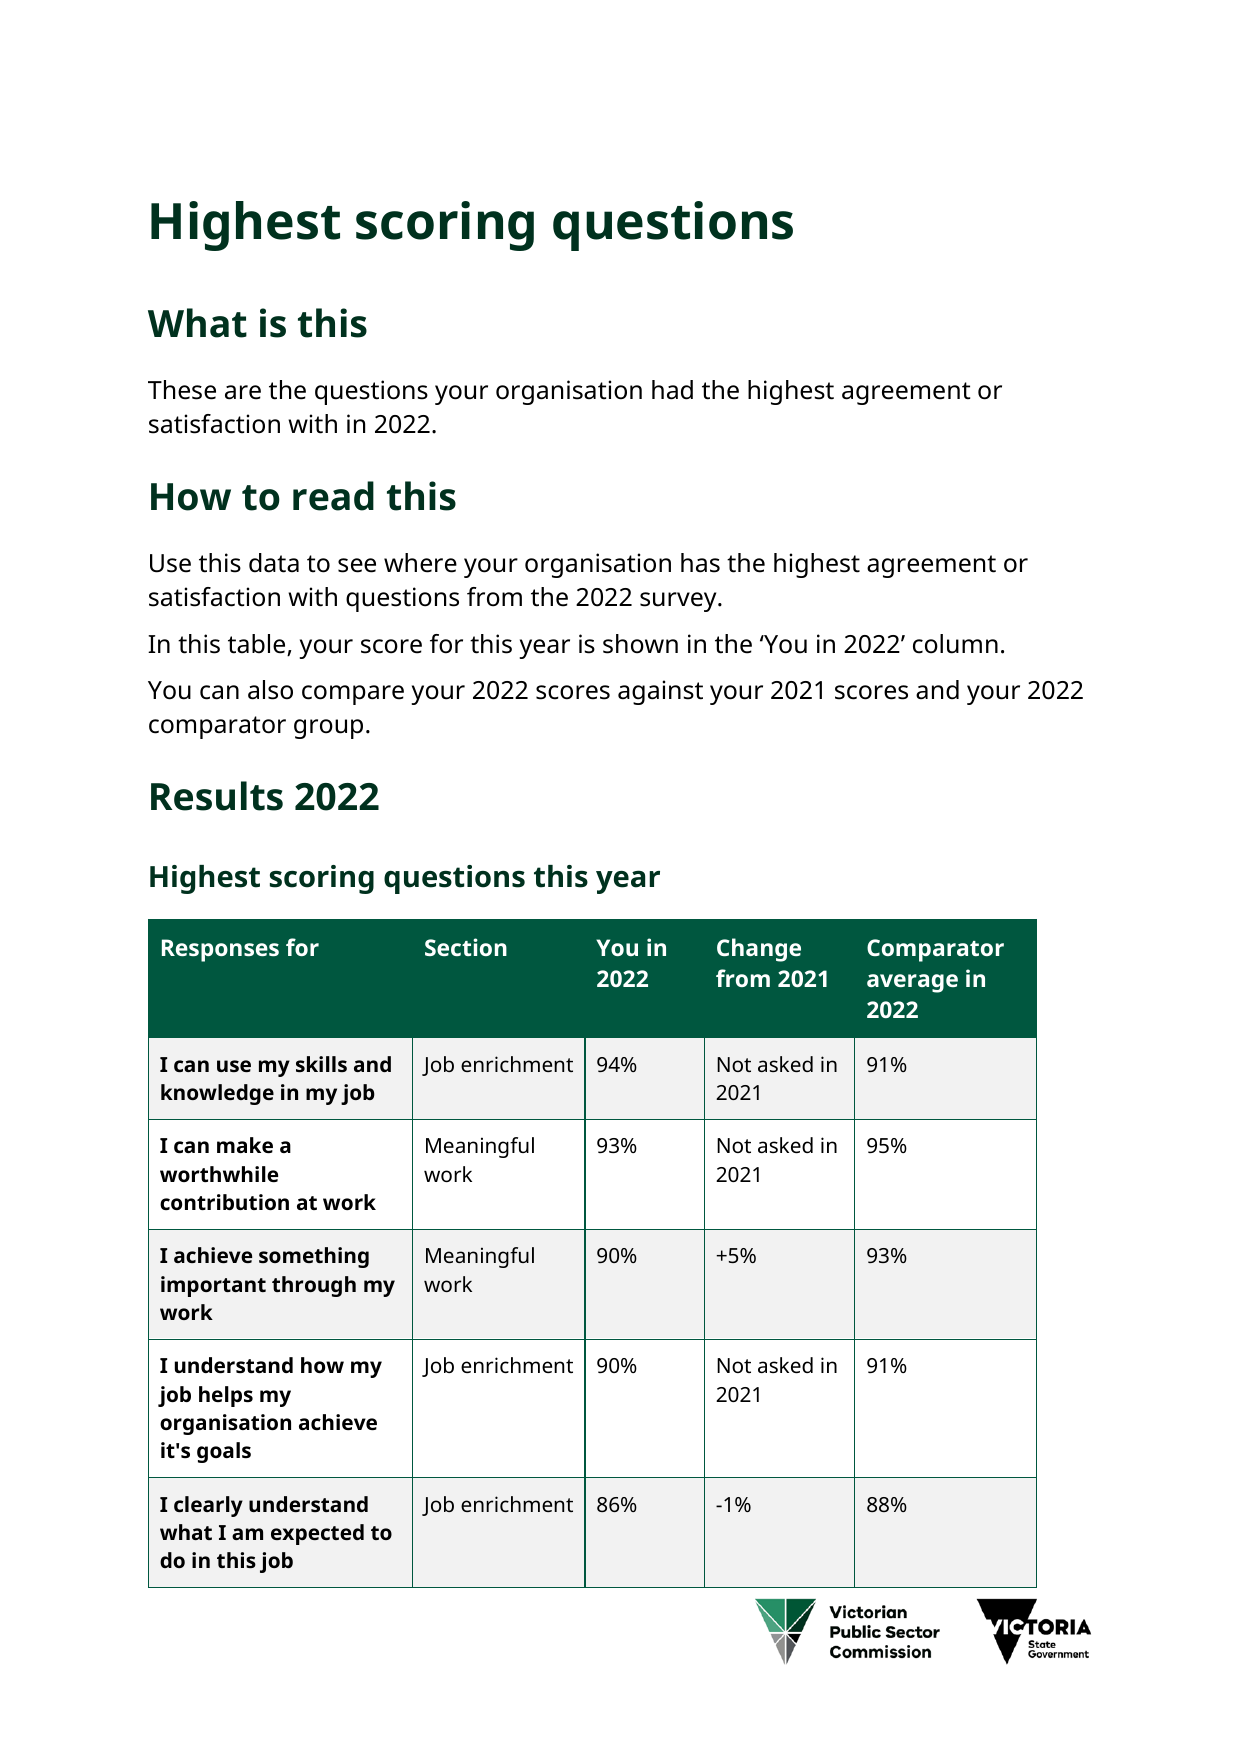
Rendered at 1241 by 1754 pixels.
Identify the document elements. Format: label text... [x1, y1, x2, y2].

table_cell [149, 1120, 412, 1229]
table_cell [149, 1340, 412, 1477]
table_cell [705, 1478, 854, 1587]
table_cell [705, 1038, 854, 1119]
text You can also compare your 2022 scores against your 2021 scores and your 2022 comparator group. [148, 673, 1092, 741]
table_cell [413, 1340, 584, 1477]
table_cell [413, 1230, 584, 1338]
text These are the questions your organisation had the highest agreement or satisfaction with in 2022. [148, 373, 1092, 441]
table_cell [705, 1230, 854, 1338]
subtitle What is this [148, 297, 1092, 348]
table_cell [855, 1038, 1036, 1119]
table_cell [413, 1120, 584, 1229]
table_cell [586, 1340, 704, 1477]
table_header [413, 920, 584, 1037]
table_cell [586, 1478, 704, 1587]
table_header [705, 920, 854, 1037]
subtitle How to read this [148, 470, 1092, 521]
picture [754, 1598, 1093, 1666]
subtitle Results 2022 [148, 770, 1092, 821]
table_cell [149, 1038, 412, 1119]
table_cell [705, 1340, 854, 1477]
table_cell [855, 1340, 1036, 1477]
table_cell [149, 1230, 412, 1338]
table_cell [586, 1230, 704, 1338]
subtitle Highest scoring questions [148, 186, 1092, 254]
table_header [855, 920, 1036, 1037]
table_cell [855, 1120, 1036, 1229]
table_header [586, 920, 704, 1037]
text In this table, your score for this year is shown in the ‘You in 2022’ column. [148, 626, 1092, 661]
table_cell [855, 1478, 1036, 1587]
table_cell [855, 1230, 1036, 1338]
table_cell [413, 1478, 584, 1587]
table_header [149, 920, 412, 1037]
subtitle Highest scoring questions this year [148, 856, 1092, 896]
text Use this data to see where your organisation has the highest agreement or satisfaction with questions from the 2022 survey. [148, 546, 1092, 614]
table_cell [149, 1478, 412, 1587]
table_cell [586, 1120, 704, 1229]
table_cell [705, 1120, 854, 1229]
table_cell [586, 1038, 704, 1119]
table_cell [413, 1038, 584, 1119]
